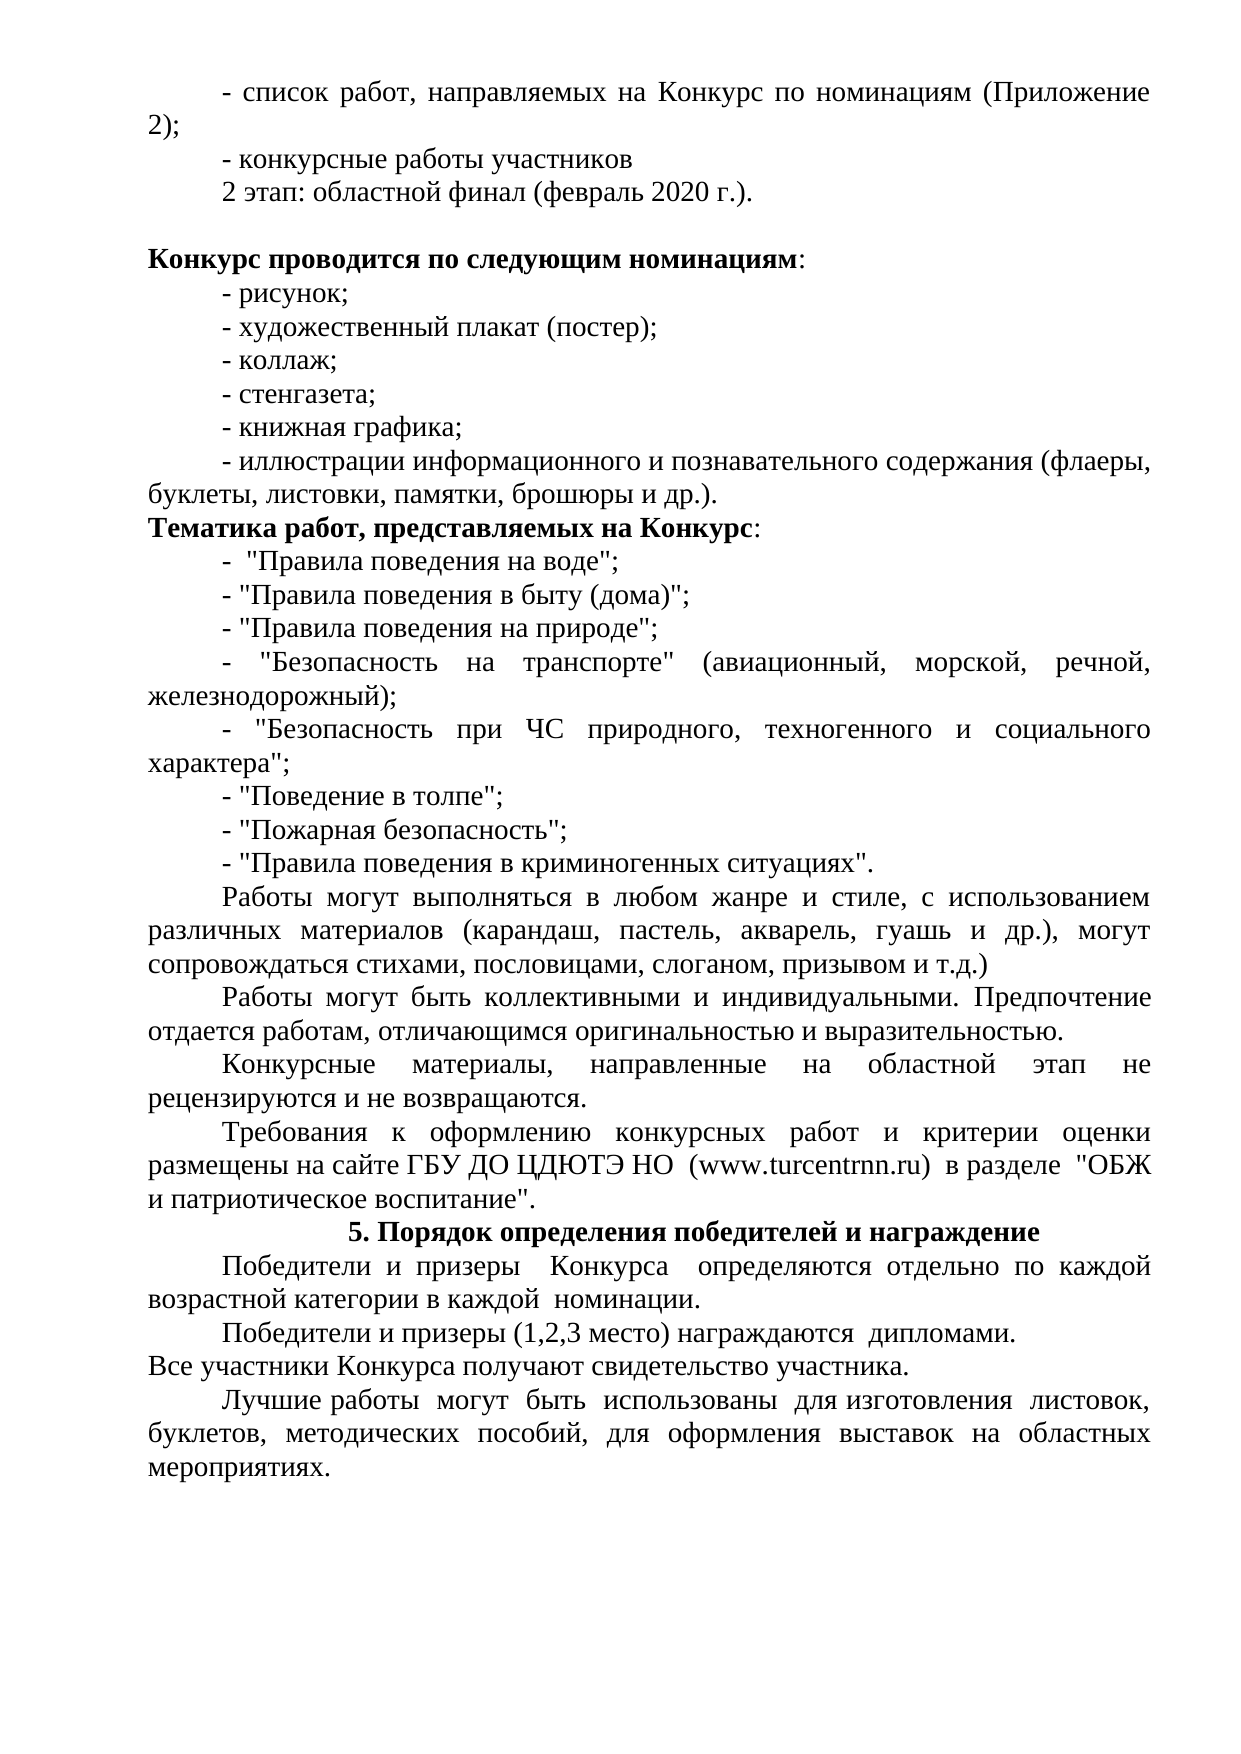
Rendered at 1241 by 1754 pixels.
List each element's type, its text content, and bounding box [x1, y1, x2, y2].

text - коллаж; [148, 342, 1152, 376]
text - "Безопасность на транспорте" (авиационный, морской, речной, железнодорожный); [148, 644, 1152, 711]
text Конкурс проводится по следующим номинациям: [148, 242, 1152, 275]
text Все участники Конкурса получают свидетельство участника. [148, 1348, 1152, 1382]
text - "Правила поведения на природе"; [148, 611, 1152, 644]
text Лучшие работы могут быть использованы для изготовления листовок, буклетов, методических пособий, для оформления выставок на областных мероприятиях. [148, 1382, 1152, 1483]
text Работы могут выполняться в любом жанре и стиле, с использованием различных материалов (карандаш, пастель, акварель, гуашь и др.), могут сопровождаться стихами, пословицами, слоганом, призывом и т.д.) [148, 879, 1152, 979]
text - книжная графика; [148, 409, 1152, 443]
text - "Поведение в толпе"; [148, 778, 1152, 812]
text - рисунок; [148, 275, 1152, 309]
text Конкурсные материалы, направленные на областной этап не рецензируются и не возвращаются. [148, 1047, 1152, 1114]
text - иллюстрации информационного и познавательного содержания (флаеры, буклеты, листовки, памятки, брошюры и др.). [148, 443, 1152, 510]
text - художественный плакат (постер); [148, 309, 1152, 342]
text - список работ, направляемых на Конкурс по номинациям (Приложение 2); [148, 74, 1152, 141]
text - "Безопасность при ЧС природного, техногенного и социального характера"; [148, 711, 1152, 778]
text - "Правила поведения в криминогенных ситуациях". [148, 845, 1152, 879]
text Тематика работ, представляемых на Конкурс: [148, 510, 1152, 543]
text - стенгазета; [148, 376, 1152, 409]
text 2 этап: областной финал (февраль 2020 г.). [148, 174, 1152, 208]
list 5. Порядок определения победителей и награждение [148, 1214, 1152, 1248]
text - конкурсные работы участников [148, 141, 1152, 174]
text - "Правила поведения на воде"; [148, 543, 1152, 577]
text - "Пожарная безопасность"; [148, 812, 1152, 845]
text Работы могут быть коллективными и индивидуальными. Предпочтение отдается работам, отличающимся оригинальностью и выразительностью. [148, 979, 1152, 1047]
text - "Правила поведения в быту (дома)"; [148, 577, 1152, 611]
text Победители и призеры (1,2,3 место) награждаются дипломами. [148, 1315, 1152, 1348]
list Требования к оформлению конкурсных работ и критерии оценки размещены на сайте ГБУ ДО ЦДЮТЭ НО (www.turcentrnn.ru) в разделе "ОБЖ и патриотическое воспитание". [148, 1114, 1152, 1214]
text Победители и призеры Конкурса определяются отдельно по каждой возрастной категории в каждой номинации. [148, 1248, 1152, 1315]
